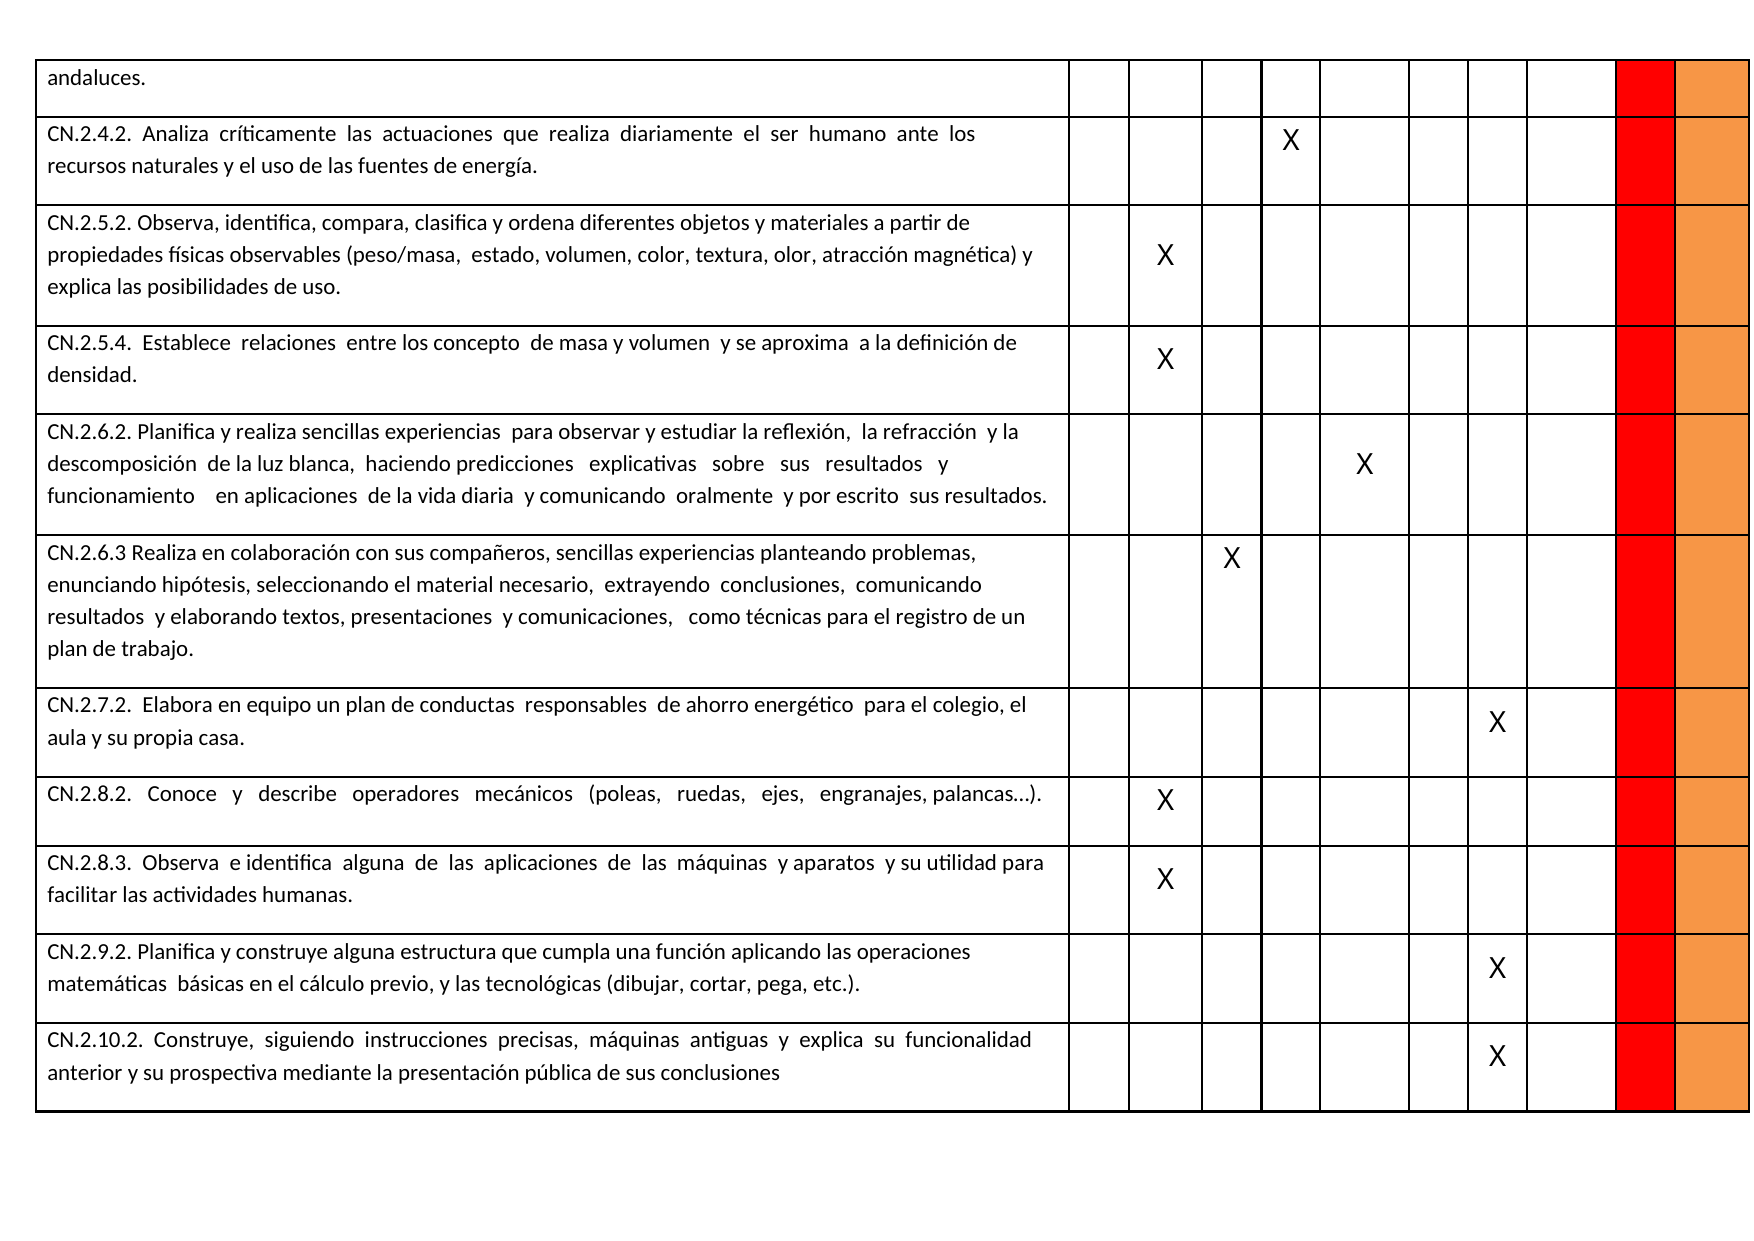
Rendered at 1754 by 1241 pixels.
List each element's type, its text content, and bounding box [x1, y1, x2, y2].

table_cell CN.2.5.2. Observa, identifica, compara, clasifica y ordena diferentes objetos y materiales a partir de propiedades físicas observables (peso/masa, estado, volumen, color, textura, olor, atracción magnética) y explica las posibilidades de uso. [37, 206, 1068, 325]
table_cell [1617, 847, 1674, 933]
table_cell [1070, 118, 1128, 204]
table_cell [1321, 778, 1408, 845]
table_cell [1410, 206, 1467, 325]
table_cell [1469, 61, 1526, 116]
table_cell [1528, 1024, 1615, 1110]
table_cell [1070, 61, 1128, 116]
table_cell [1676, 1024, 1748, 1110]
table_cell X [1321, 415, 1408, 534]
table_cell [1263, 778, 1319, 845]
table_cell [1528, 118, 1615, 204]
table_cell [1263, 847, 1319, 933]
table_cell [1469, 118, 1526, 204]
table_cell [1321, 327, 1408, 413]
table_cell [1321, 206, 1408, 325]
table_cell [1676, 206, 1748, 325]
table_cell [1528, 689, 1615, 776]
table_cell [1410, 118, 1467, 204]
table_cell [1676, 935, 1748, 1022]
table_cell [1070, 206, 1128, 325]
table_cell [1617, 778, 1674, 845]
table_cell [1130, 935, 1201, 1022]
table_cell [1203, 118, 1260, 204]
table_cell X [1130, 206, 1201, 325]
table_cell [1528, 778, 1615, 845]
table_cell X [1203, 536, 1260, 687]
table_cell [1469, 778, 1526, 845]
table_cell X [1469, 935, 1526, 1022]
table_cell [1617, 689, 1674, 776]
table_cell [1321, 61, 1408, 116]
table_cell [1070, 1024, 1128, 1110]
table_cell [1203, 206, 1260, 325]
table_cell CN.2.8.3. Observa e identifica alguna de las aplicaciones de las máquinas y aparatos y su utilidad para facilitar las actividades humanas. [37, 847, 1068, 933]
table_cell X [1130, 327, 1201, 413]
table_cell [1469, 536, 1526, 687]
table_cell [1263, 689, 1319, 776]
table_cell [1321, 935, 1408, 1022]
table_cell [1203, 415, 1260, 534]
table_cell [1263, 536, 1319, 687]
table_cell X [1469, 689, 1526, 776]
table_cell [1070, 536, 1128, 687]
table_cell X [1203, 61, 1260, 116]
table_cell CN.2.6.2. Planifica y realiza sencillas experiencias para observar y estudiar la reflexión, la refracción y la descomposición de la luz blanca, haciendo predicciones explicativas sobre sus resultados y funcionamiento en aplicaciones de la vida diaria y comunicando oralmente y por escrito sus resultados. [37, 415, 1068, 534]
table_cell X [1130, 778, 1201, 845]
table_cell [1469, 327, 1526, 413]
table_cell [1676, 327, 1748, 413]
table_cell [1263, 206, 1319, 325]
table_cell [1676, 778, 1748, 845]
table_cell [1617, 118, 1674, 204]
table_cell CN.2.4.2. Analiza críticamente las actuaciones que realiza diariamente el ser humano ante los recursos naturales y el uso de las fuentes de energía. [37, 118, 1068, 204]
table_cell [1203, 689, 1260, 776]
table_cell [1528, 935, 1615, 1022]
table_cell X [1263, 118, 1319, 204]
table_cell [1410, 61, 1467, 116]
table_cell [1203, 1024, 1260, 1110]
table_cell [1617, 206, 1674, 325]
table_cell [1410, 327, 1467, 413]
table_cell [1528, 61, 1615, 116]
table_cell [37, 61, 1068, 116]
table_cell [1070, 847, 1128, 933]
table_cell [1528, 536, 1615, 687]
table_cell CN.2.7.2. Elabora en equipo un plan de conductas responsables de ahorro energético para el colegio, el aula y su propia casa. [37, 689, 1068, 776]
table_cell [1676, 415, 1748, 534]
table_cell [1676, 118, 1748, 204]
table_cell [1410, 778, 1467, 845]
table_cell [1676, 689, 1748, 776]
table_cell [1130, 536, 1201, 687]
table_cell [1410, 935, 1467, 1022]
table_cell CN.2.10.2. Construye, siguiendo instrucciones precisas, máquinas antiguas y explica su funcionalidad anterior y su prospectiva mediante la presentación pública de sus conclusiones [37, 1024, 1068, 1110]
table_cell [1469, 206, 1526, 325]
table_cell [1321, 1024, 1408, 1110]
table_cell [1617, 536, 1674, 687]
table_cell [1528, 206, 1615, 325]
table_cell CN.2.6.3 Realiza en colaboración con sus compañeros, sencillas experiencias planteando problemas, enunciando hipótesis, seleccionando el material necesario, extrayendo conclusiones, comunicando resultados y elaborando textos, presentaciones y comunicaciones, como técnicas para el registro de un plan de trabajo. [37, 536, 1068, 687]
table_cell [1203, 778, 1260, 845]
table_cell [1617, 1024, 1674, 1110]
table_cell [1130, 118, 1201, 204]
table_cell CN.2.5.4. Establece relaciones entre los concepto de masa y volumen y se aproxima a la definición de densidad. [37, 327, 1068, 413]
table_cell [1410, 689, 1467, 776]
table_cell [1528, 847, 1615, 933]
table_cell [1410, 536, 1467, 687]
table_cell [1070, 689, 1128, 776]
table_cell [1130, 1024, 1201, 1110]
table_cell [1528, 415, 1615, 534]
table_cell [1321, 689, 1408, 776]
table_cell [1321, 847, 1408, 933]
table_cell [1321, 536, 1408, 687]
table_cell [1410, 415, 1467, 534]
table_cell [1263, 61, 1319, 116]
table_cell [1263, 327, 1319, 413]
table_cell [1070, 778, 1128, 845]
table_cell [1263, 415, 1319, 534]
table_cell [1410, 1024, 1467, 1110]
table_cell [1070, 415, 1128, 534]
table_cell [1130, 689, 1201, 776]
table_cell [1203, 847, 1260, 933]
table_cell [1617, 61, 1674, 116]
table_cell [1528, 327, 1615, 413]
table_cell [1203, 327, 1260, 413]
table_cell X [1130, 847, 1201, 933]
table_cell [1263, 935, 1319, 1022]
table_cell [1617, 935, 1674, 1022]
table_cell [1321, 118, 1408, 204]
table_cell X [1469, 1024, 1526, 1110]
table_cell [1130, 415, 1201, 534]
table_cell [1676, 61, 1748, 116]
table_cell [1617, 415, 1674, 534]
table_cell [1130, 61, 1201, 116]
table_cell [1469, 415, 1526, 534]
table_cell CN.2.8.2. Conoce y describe operadores mecánicos (poleas, ruedas, ejes, engranajes, palancas…). [37, 778, 1068, 845]
table_cell [1263, 1024, 1319, 1110]
table_cell [1070, 935, 1128, 1022]
table_cell [1410, 847, 1467, 933]
table_cell [1676, 847, 1748, 933]
table_cell [1203, 935, 1260, 1022]
table_cell CN.2.9.2. Planifica y construye alguna estructura que cumpla una función aplicando las operaciones matemáticas básicas en el cálculo previo, y las tecnológicas (dibujar, cortar, pega, etc.). [37, 935, 1068, 1022]
table_cell [1676, 536, 1748, 687]
table_cell [1469, 847, 1526, 933]
table_cell [1070, 327, 1128, 413]
table_cell [1617, 327, 1674, 413]
